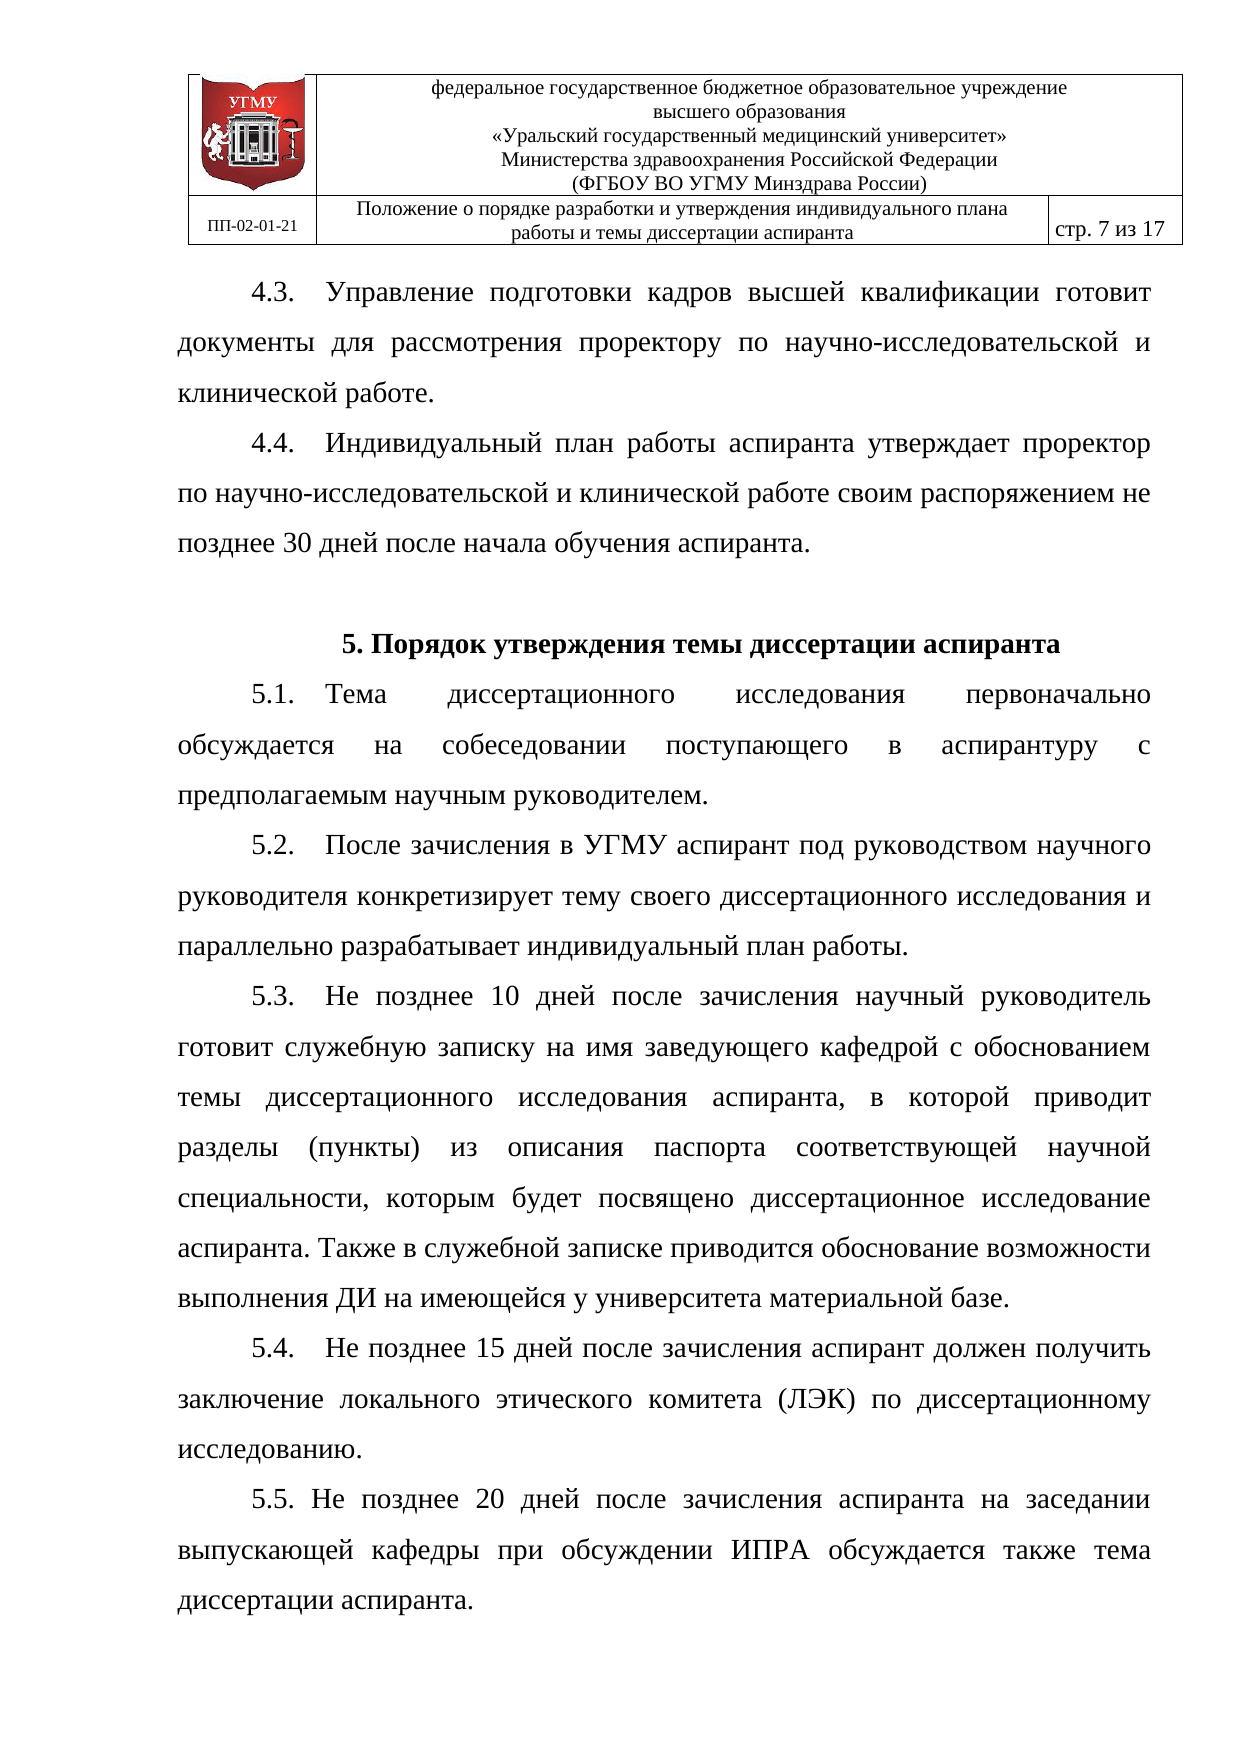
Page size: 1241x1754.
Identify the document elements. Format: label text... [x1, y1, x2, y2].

list 5.1. Тема диссертационного исследования первоначально обсуждается на собеседовании поступающего в аспирантуру с предполагаемым научным руководителем. [177, 677, 1152, 811]
list 4.4. Индивидуальный план работы аспиранта утверждает проректор по научно-исследовательской и клинической работе своим распоряжением не позднее 30 дней после начала обучения аспиранта. [177, 425, 1152, 559]
list 4.3. Управление подготовки кадров высшей квалификации готовит документы для рассмотрения проректору по научно-исследовательской и клинической работе. [177, 274, 1152, 408]
list 5.4. Не позднее 15 дней после зачисления аспирант должен получить заключение локального этического комитета (ЛЭК) по диссертационному исследованию. [177, 1331, 1152, 1465]
list 5.3. Не позднее 10 дней после зачисления научный руководитель готовит служебную записку на имя заведующего кафедрой с обоснованием темы диссертационного исследования аспиранта, в которой приводит разделы (пункты) из описания паспорта соответствующей научной специальности, которым будет посвящено диссертационное исследование аспиранта. Также в служебной записке приводится обоснование возможности выполнения ДИ на имеющейся у университета материальной базе. [177, 978, 1152, 1314]
list 5.2. После зачисления в УГМУ аспирант под руководством научного руководителя конкретизирует тему своего диссертационного исследования и параллельно разрабатывает индивидуальный план работы. [177, 827, 1152, 962]
list 5.5. Не позднее 20 дней после зачисления аспиранта на заседании выпускающей кафедры при обсуждении ИПРА обсуждается также тема диссертации аспиранта. [177, 1482, 1152, 1616]
list 5. Порядок утверждения темы диссертации аспиранта [177, 626, 1152, 660]
